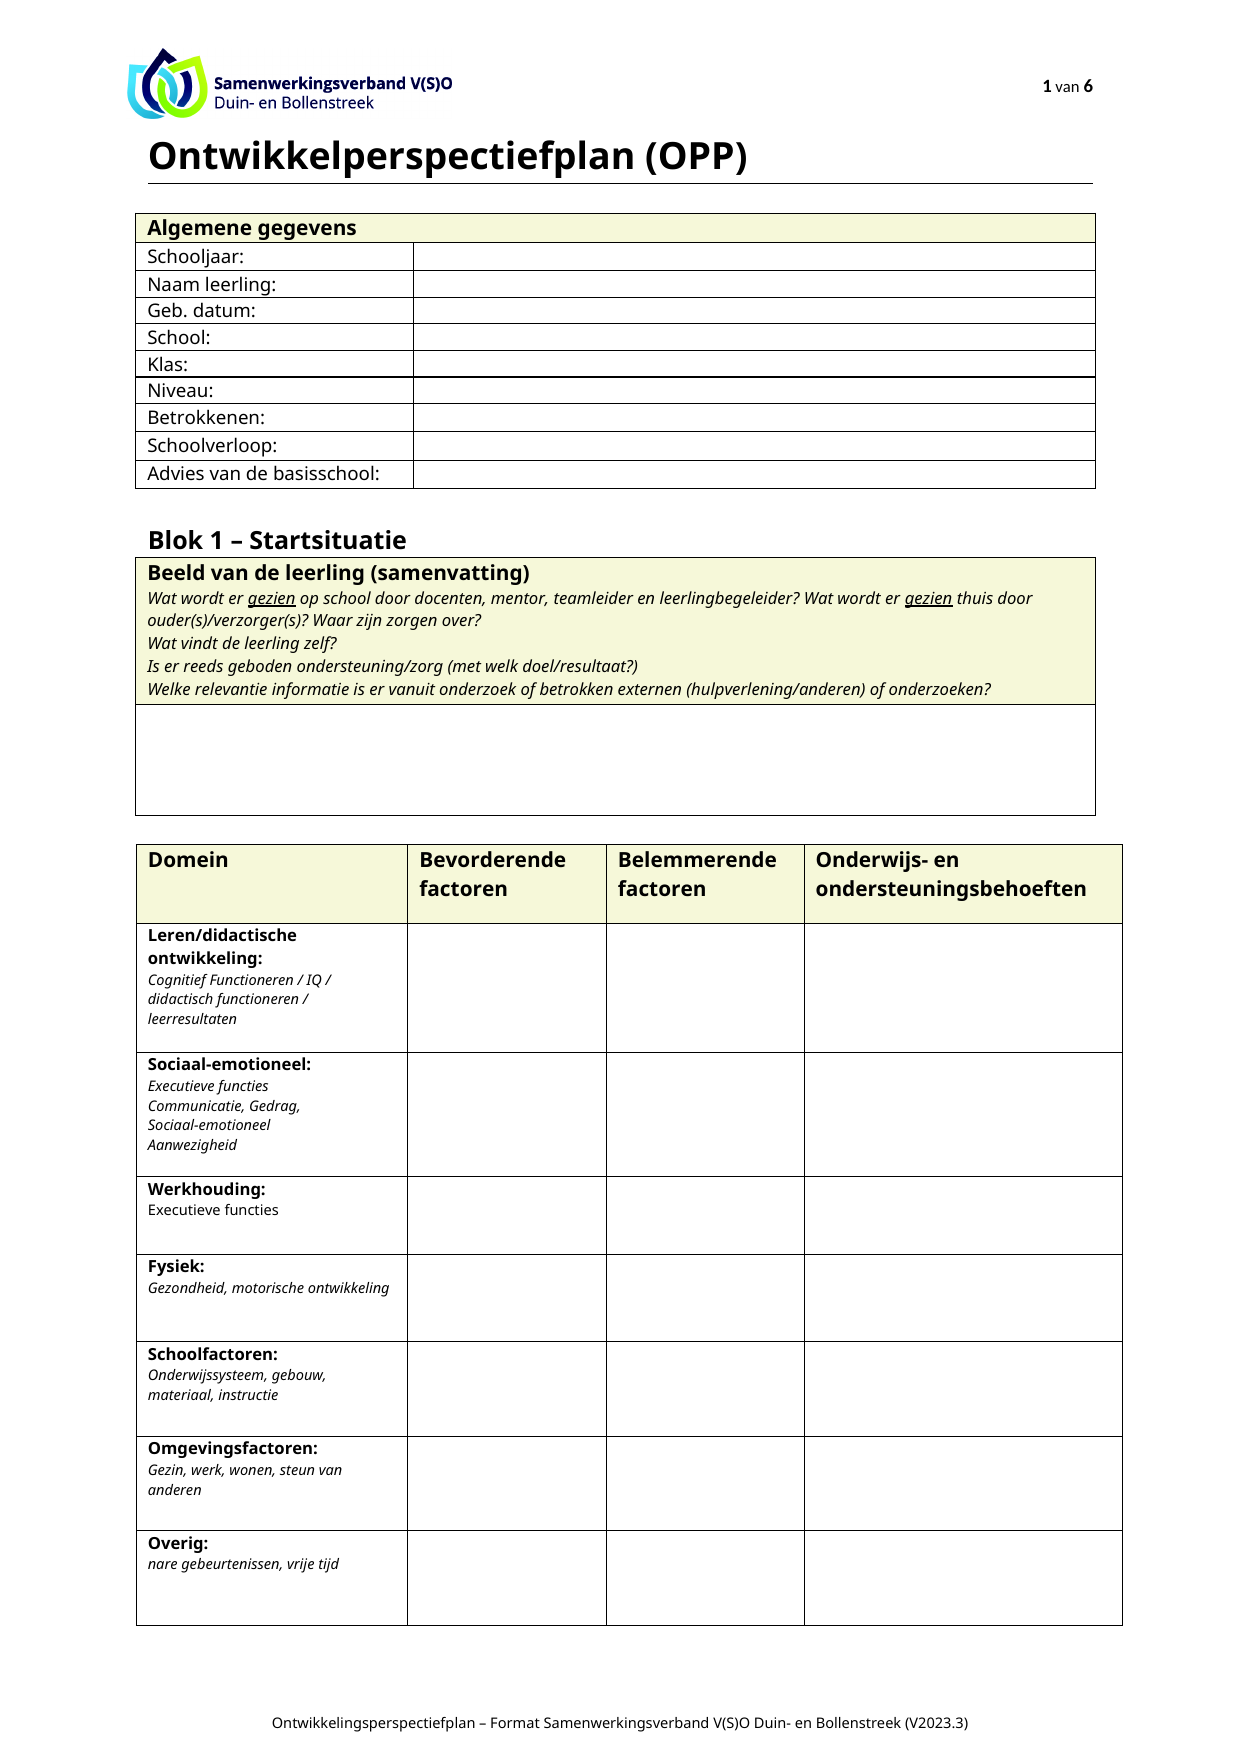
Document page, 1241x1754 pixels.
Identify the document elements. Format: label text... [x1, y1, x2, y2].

table_header Beeld van de leerling (samenvatting) Wat wordt er gezien op school door docenten, mentor, teamleider en leerlingbegeleider? Wat wordt er gezien thuis door ouder(s)/verzorger(s)? Waar zijn zorgen over? Wat vindt de leerling zelf? Is er reeds geboden ondersteuning/zorg (met welk doel/resultaat?) Welke relevantie informatie is er vanuit onderzoek of betrokken externen (hulpverlening/anderen) of onderzoeken? [136, 558, 1095, 704]
table_cell Naam leerling: [136, 271, 413, 297]
table_cell [607, 1053, 804, 1176]
table_cell [607, 1255, 804, 1341]
table_cell [607, 1531, 804, 1625]
table_cell [805, 1531, 1122, 1625]
table_cell Klas: [136, 351, 413, 376]
table_cell School: [136, 324, 413, 350]
table_cell [408, 1053, 606, 1176]
table_cell [414, 351, 1095, 376]
subtitle Ontwikkelperspectiefplan (OPP) [148, 129, 1093, 183]
table_cell Schoolverloop: [136, 432, 413, 459]
table_cell Sociaal-emotioneel: Executieve functies Communicatie, Gedrag, Sociaal-emotioneel Aanwezigheid [137, 1053, 407, 1176]
picture [126, 48, 452, 119]
table_cell Niveau: [136, 378, 413, 403]
table_cell Geb. datum: [136, 298, 413, 323]
table_cell [805, 1177, 1122, 1254]
table_cell [414, 378, 1095, 403]
table_cell [408, 1437, 606, 1530]
table_cell Advies van de basisschool: [136, 461, 413, 488]
table_header Algemene gegevens [136, 214, 1095, 242]
table_cell [805, 1437, 1122, 1530]
table_cell [805, 1342, 1122, 1436]
table_header Belemmerende factoren [607, 845, 804, 923]
table_cell [408, 924, 606, 1052]
table_cell Leren/didactische ontwikkeling: Cognitief Functioneren / IQ / didactisch functioneren / leerresultaten [137, 924, 407, 1052]
table_cell [136, 705, 1095, 815]
table_cell Werkhouding: Executieve functies [137, 1177, 407, 1254]
table_cell [414, 404, 1095, 431]
table_cell [408, 1531, 606, 1625]
table_cell [408, 1255, 606, 1341]
table_cell [414, 461, 1095, 488]
table_cell [414, 432, 1095, 459]
table_header Domein [137, 845, 407, 923]
table_cell [607, 924, 804, 1052]
table_cell Omgevingsfactoren: Gezin, werk, wonen, steun van anderen [137, 1437, 407, 1530]
table_cell [607, 1177, 804, 1254]
table_cell [414, 298, 1095, 323]
table_cell Fysiek: Gezondheid, motorische ontwikkeling [137, 1255, 407, 1341]
table_cell [805, 924, 1122, 1052]
table_cell [607, 1342, 804, 1436]
table_cell Overig: nare gebeurtenissen, vrije tijd [137, 1531, 407, 1625]
table_header Onderwijs- en ondersteuningsbehoeften [805, 845, 1122, 923]
table_header Bevorderende factoren [408, 845, 606, 923]
text Blok 1 – Startsituatie [148, 523, 1093, 557]
table_cell [408, 1342, 606, 1436]
table_cell [414, 271, 1095, 297]
table_cell Schooljaar: [136, 243, 413, 270]
table_cell [805, 1053, 1122, 1176]
table_cell Schoolfactoren: Onderwijssysteem, gebouw, materiaal, instructie [137, 1342, 407, 1436]
table_cell [607, 1437, 804, 1530]
table_cell [805, 1255, 1122, 1341]
table_cell Betrokkenen: [136, 404, 413, 431]
table_cell [414, 243, 1095, 270]
table_cell [408, 1177, 606, 1254]
table_cell [414, 324, 1095, 350]
